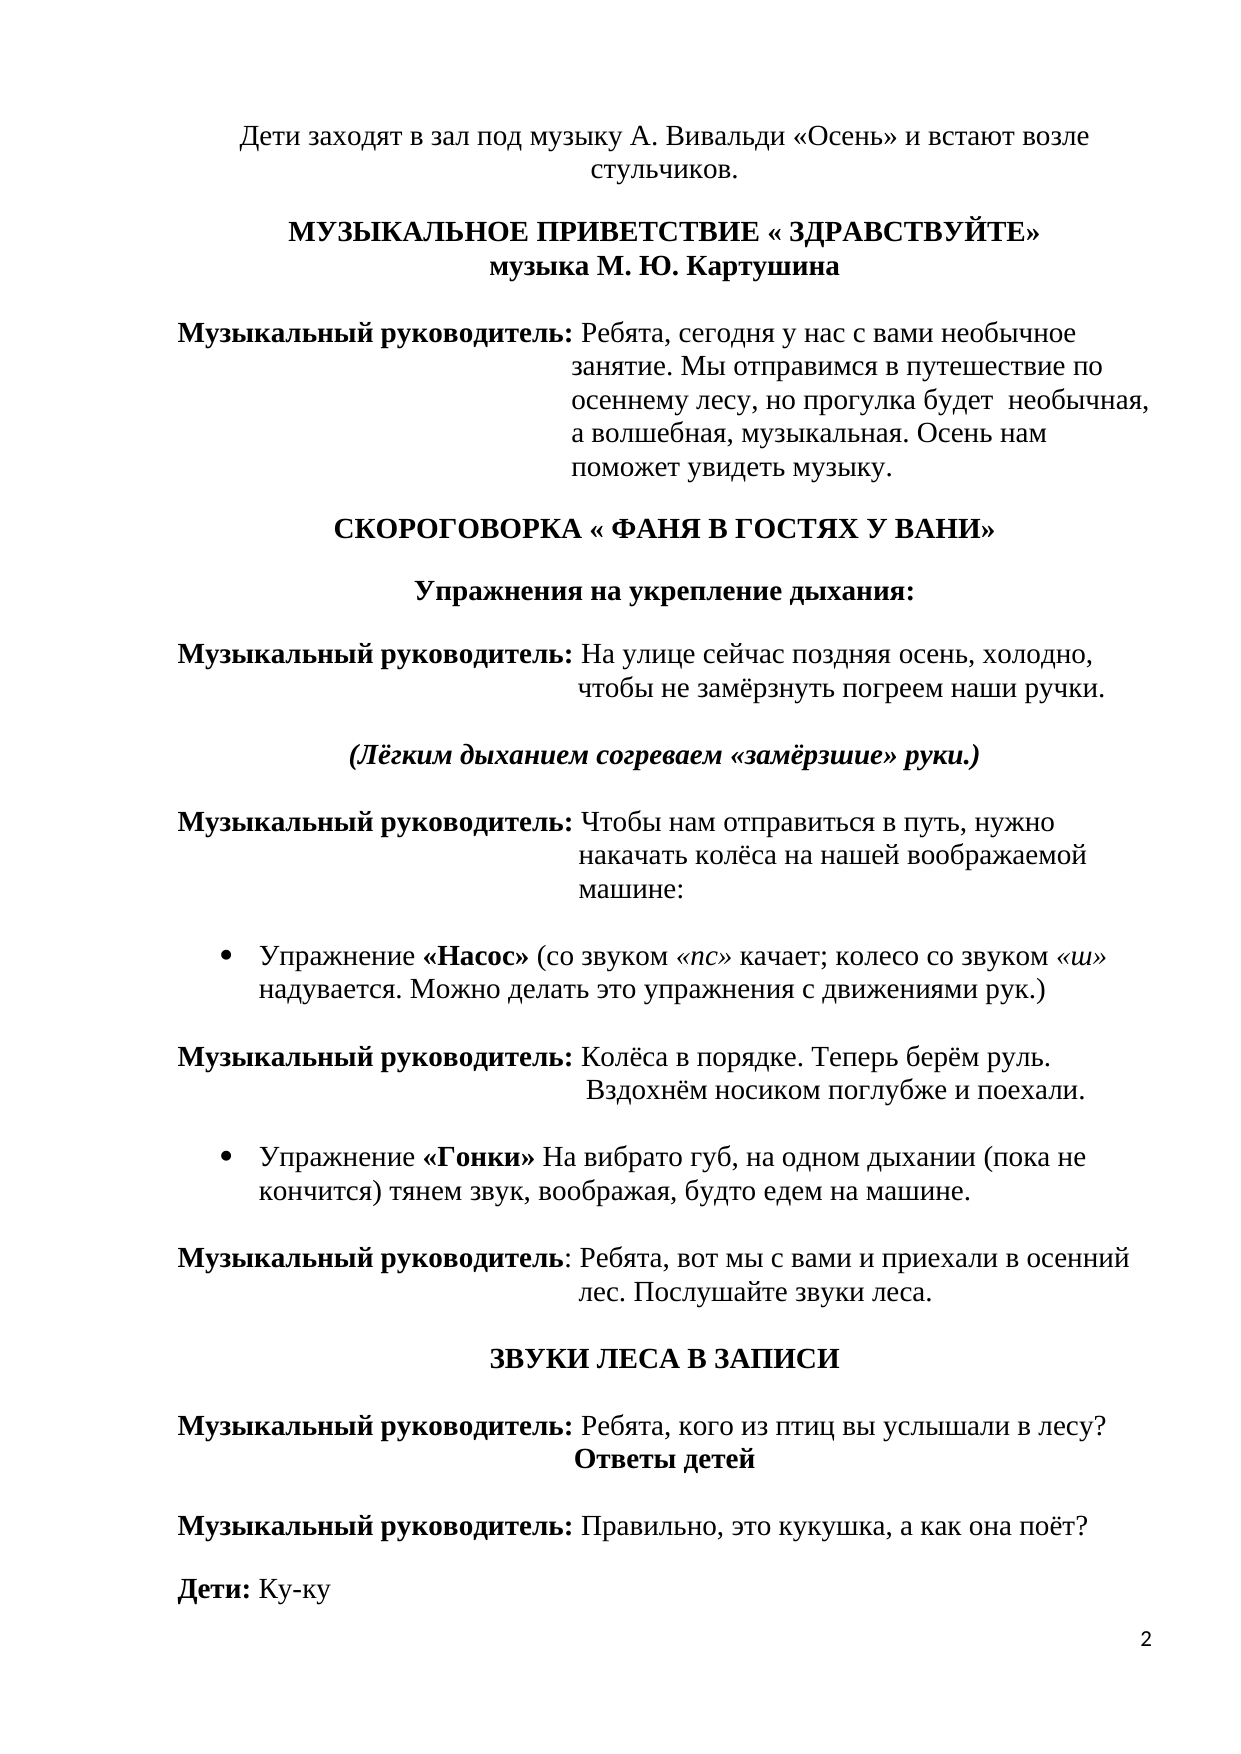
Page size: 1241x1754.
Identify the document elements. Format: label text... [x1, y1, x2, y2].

text накачать колёса на нашей воображаемой [177, 837, 1152, 871]
text Вздохнём носиком поглубже и поехали. [177, 1072, 1152, 1106]
text а волшебная, музыкальная. Осень нам [177, 416, 1152, 449]
text чтобы не замёрзнуть погреем наши ручки. [398, 670, 1152, 703]
text Музыкальный руководитель: Ребята, сегодня у нас с вами необычное [177, 315, 1152, 348]
list Упражнение «Гонки» На вибрато губ, на одном дыхании (пока не кончится) тянем звук, воображая, будто едем на машине. [221, 1139, 1152, 1207]
text Дети заходят в зал под музыку А. Вивальди «Осень» и встают возле стульчиков. [177, 118, 1152, 185]
text осеннему лесу, но прогулка будет необычная, [177, 382, 1152, 416]
text Музыкальный руководитель: Правильно, это кукушка, а как она поёт? [177, 1508, 1152, 1542]
text Музыкальный руководитель: На улице сейчас поздняя осень, холодно, [177, 636, 1152, 670]
text Ответы детей [177, 1441, 1152, 1475]
text лес. Послушайте звуки леса. [177, 1274, 1152, 1307]
text МУЗЫКАЛЬНОЕ ПРИВЕТСТВИЕ « ЗДРАВСТВУЙТЕ» [177, 214, 1152, 248]
text ЗВУКИ ЛЕСА В ЗАПИСИ [177, 1341, 1152, 1374]
text Музыкальный руководитель: Колёса в порядке. Теперь берём руль. [177, 1039, 1152, 1072]
text Упражнения на укрепление дыхания: [177, 573, 1152, 607]
text Музыкальный руководитель: Ребята, кого из птиц вы услышали в лесу? [177, 1408, 1152, 1441]
text Дети: Ку-ку [177, 1571, 1152, 1605]
text занятие. Мы отправимся в путешествие по [177, 348, 1152, 382]
text Музыкальный руководитель: Ребята, вот мы с вами и приехали в осенний [177, 1240, 1152, 1274]
text поможет увидеть музыку. [177, 449, 1152, 483]
text Музыкальный руководитель: Чтобы нам отправиться в путь, нужно [177, 804, 1152, 837]
text музыка М. Ю. Картушина [177, 248, 1152, 281]
list Упражнение «Насос» (со звуком «пс» качает; колесо со звуком «ш» надувается. Можно делать это упражнения с движениями рук.) [221, 938, 1152, 1005]
text (Лёгким дыханием согреваем «замёрзшие» руки.) [177, 737, 1152, 770]
text СКОРОГОВОРКА « ФАНЯ В ГОСТЯХ У ВАНИ» [177, 511, 1152, 544]
text машине: [177, 871, 1152, 904]
